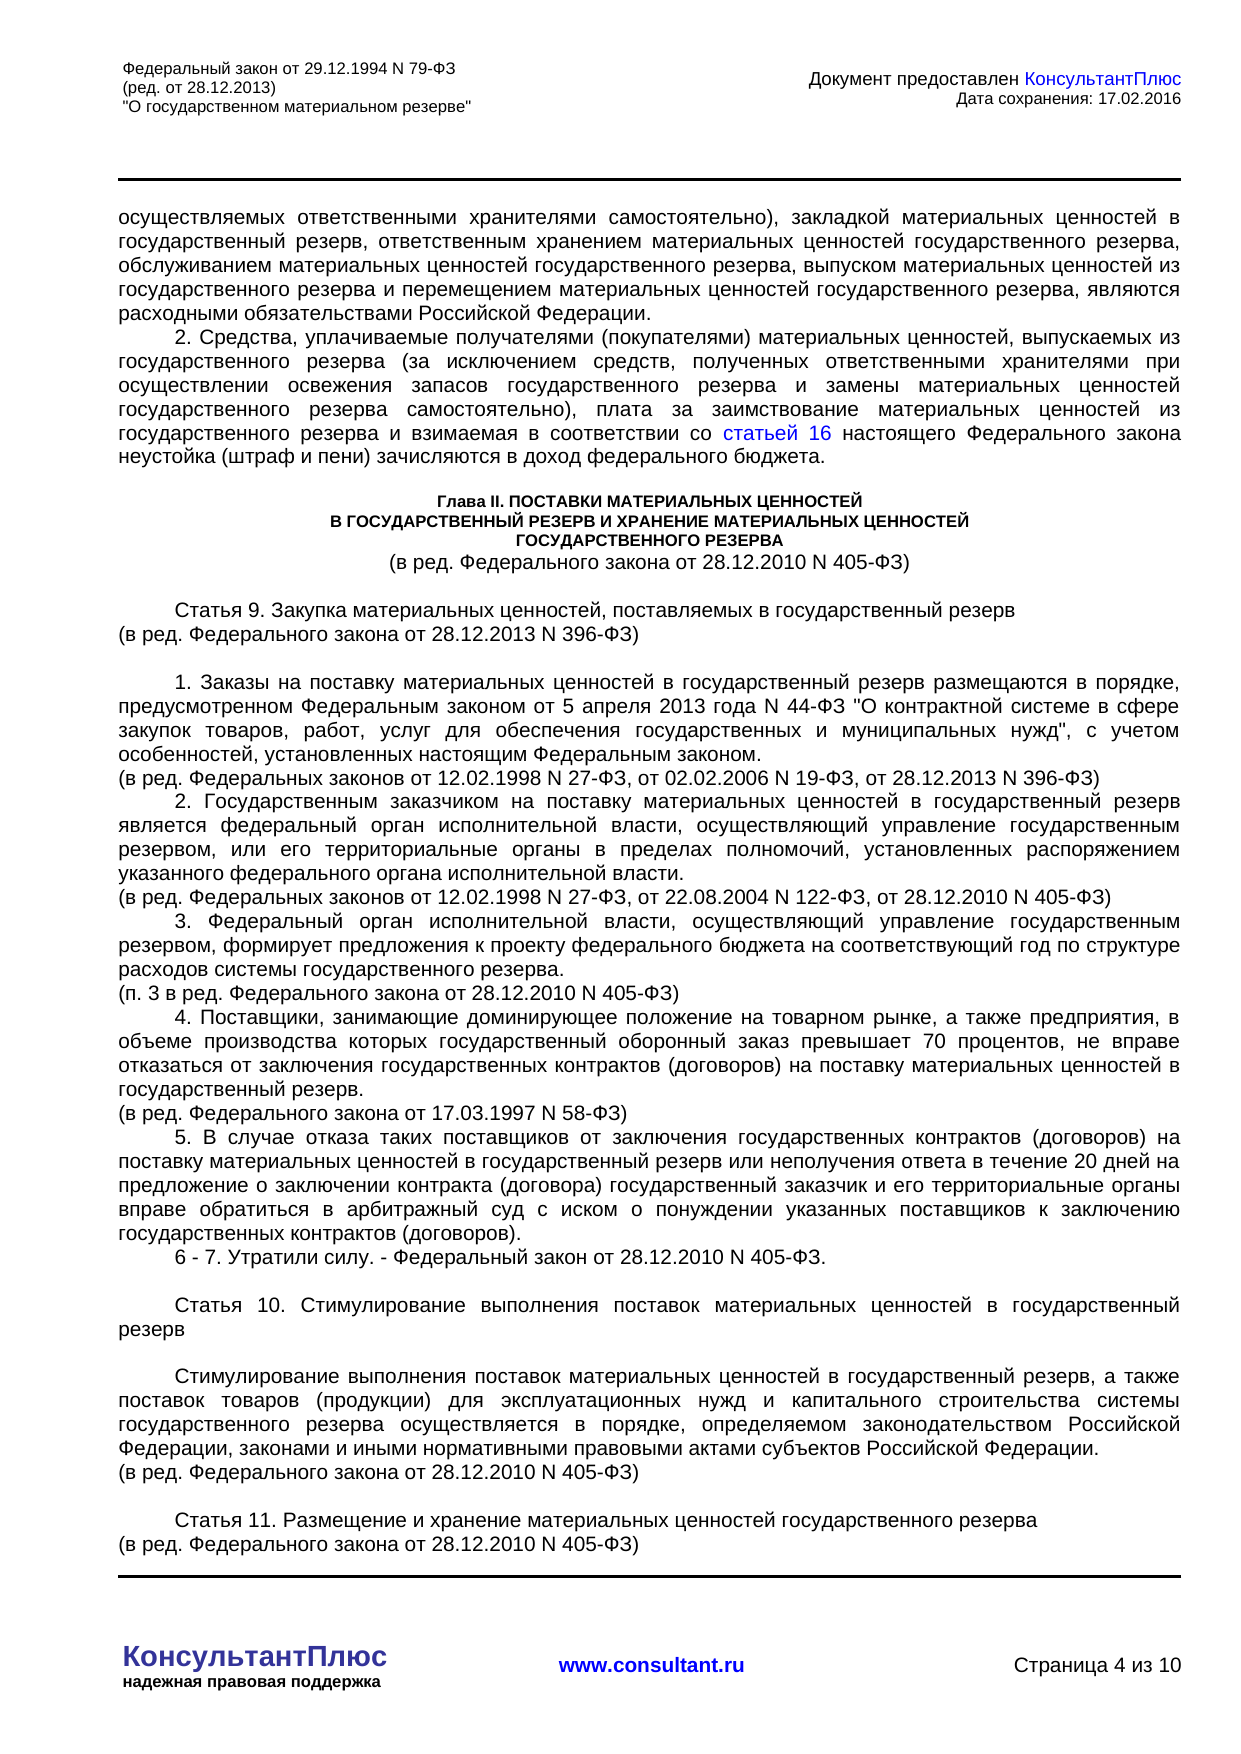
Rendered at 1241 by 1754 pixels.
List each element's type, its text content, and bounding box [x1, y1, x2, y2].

text 6 - 7. Утратили силу. - Федеральный закон от 28.12.2010 N 405-ФЗ. [118, 1244, 1181, 1268]
text (п. 3 в ред. Федерального закона от 28.12.2010 N 405-ФЗ) [118, 981, 1181, 1005]
text 1. Заказы на поставку материальных ценностей в государственный резерв размещаются в порядке, предусмотренном Федеральным законом от 5 апреля 2013 года N 44-ФЗ "О контрактной системе в сфере закупок товаров, работ, услуг для обеспечения государственных и муниципальных нужд", с учетом особенностей, установленных настоящим Федеральным законом. [118, 669, 1181, 765]
text 5. В случае отказа таких поставщиков от заключения государственных контрактов (договоров) на поставку материальных ценностей в государственный резерв или неполучения ответа в течение 20 дней на предложение о заключении контракта (договора) государственный заказчик и его территориальные органы вправе обратиться в арбитражный суд с иском о понуждении указанных поставщиков к заключению государственных контрактов (договоров). [118, 1125, 1181, 1244]
text 2. Средства, уплачиваемые получателями (покупателями) материальных ценностей, выпускаемых из государственного резерва (за исключением средств, полученных ответственными хранителями при осуществлении освежения запасов государственного резерва и замены материальных ценностей государственного резерва самостоятельно), плата за заимствование материальных ценностей из государственного резерва и взимаемая в соответствии со статьей 16 настоящего Федерального закона неустойка (штраф и пени) зачисляются в доход федерального бюджета. [118, 324, 1181, 468]
text (в ред. Федеральных законов от 12.02.1998 N 27-ФЗ, от 22.08.2004 N 122-ФЗ, от 28.12.2010 N 405-ФЗ) [118, 885, 1181, 909]
text (в ред. Федерального закона от 28.12.2013 N 396-ФЗ) [118, 622, 1181, 646]
text (в ред. Федерального закона от 28.12.2010 N 405-ФЗ) [118, 550, 1181, 574]
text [118, 205, 1181, 324]
text 3. Федеральный орган исполнительной власти, осуществляющий управление государственным резервом, формирует предложения к проекту федерального бюджета на соответствующий год по структуре расходов системы государственного резерва. [118, 909, 1181, 981]
title Глава II. ПОСТАВКИ МАТЕРИАЛЬНЫХ ЦЕННОСТЕЙ [118, 492, 1181, 511]
text (в ред. Федеральных законов от 12.02.1998 N 27-ФЗ, от 02.02.2006 N 19-ФЗ, от 28.12.2013 N 396-ФЗ) [118, 765, 1181, 789]
text (в ред. Федерального закона от 28.12.2010 N 405-ФЗ) [118, 1460, 1181, 1484]
title ГОСУДАРСТВЕННОГО РЕЗЕРВА [118, 531, 1181, 550]
text (в ред. Федерального закона от 28.12.2010 N 405-ФЗ) [118, 1532, 1181, 1556]
text (в ред. Федерального закона от 17.03.1997 N 58-ФЗ) [118, 1101, 1181, 1125]
text 2. Государственным заказчиком на поставку материальных ценностей в государственный резерв является федеральный орган исполнительной власти, осуществляющий управление государственным резервом, или его территориальные органы в пределах полномочий, установленных распоряжением указанного федерального органа исполнительной власти. [118, 789, 1181, 885]
title В ГОСУДАРСТВЕННЫЙ РЕЗЕРВ И ХРАНЕНИЕ МАТЕРИАЛЬНЫХ ЦЕННОСТЕЙ [118, 511, 1181, 531]
text Статья 11. Размещение и хранение материальных ценностей государственного резерва [118, 1508, 1181, 1532]
text Статья 10. Стимулирование выполнения поставок материальных ценностей в государственный резерв [118, 1292, 1181, 1340]
text 4. Поставщики, занимающие доминирующее положение на товарном рынке, а также предприятия, в объеме производства которых государственный оборонный заказ превышает 70 процентов, не вправе отказаться от заключения государственных контрактов (договоров) на поставку материальных ценностей в государственный резерв. [118, 1005, 1181, 1101]
text Стимулирование выполнения поставок материальных ценностей в государственный резерв, а также поставок товаров (продукции) для эксплуатационных нужд и капитального строительства системы государственного резерва осуществляется в порядке, определяемом законодательством Российской Федерации, законами и иными нормативными правовыми актами субъектов Российской Федерации. [118, 1364, 1181, 1460]
text Статья 9. Закупка материальных ценностей, поставляемых в государственный резерв [118, 598, 1181, 622]
